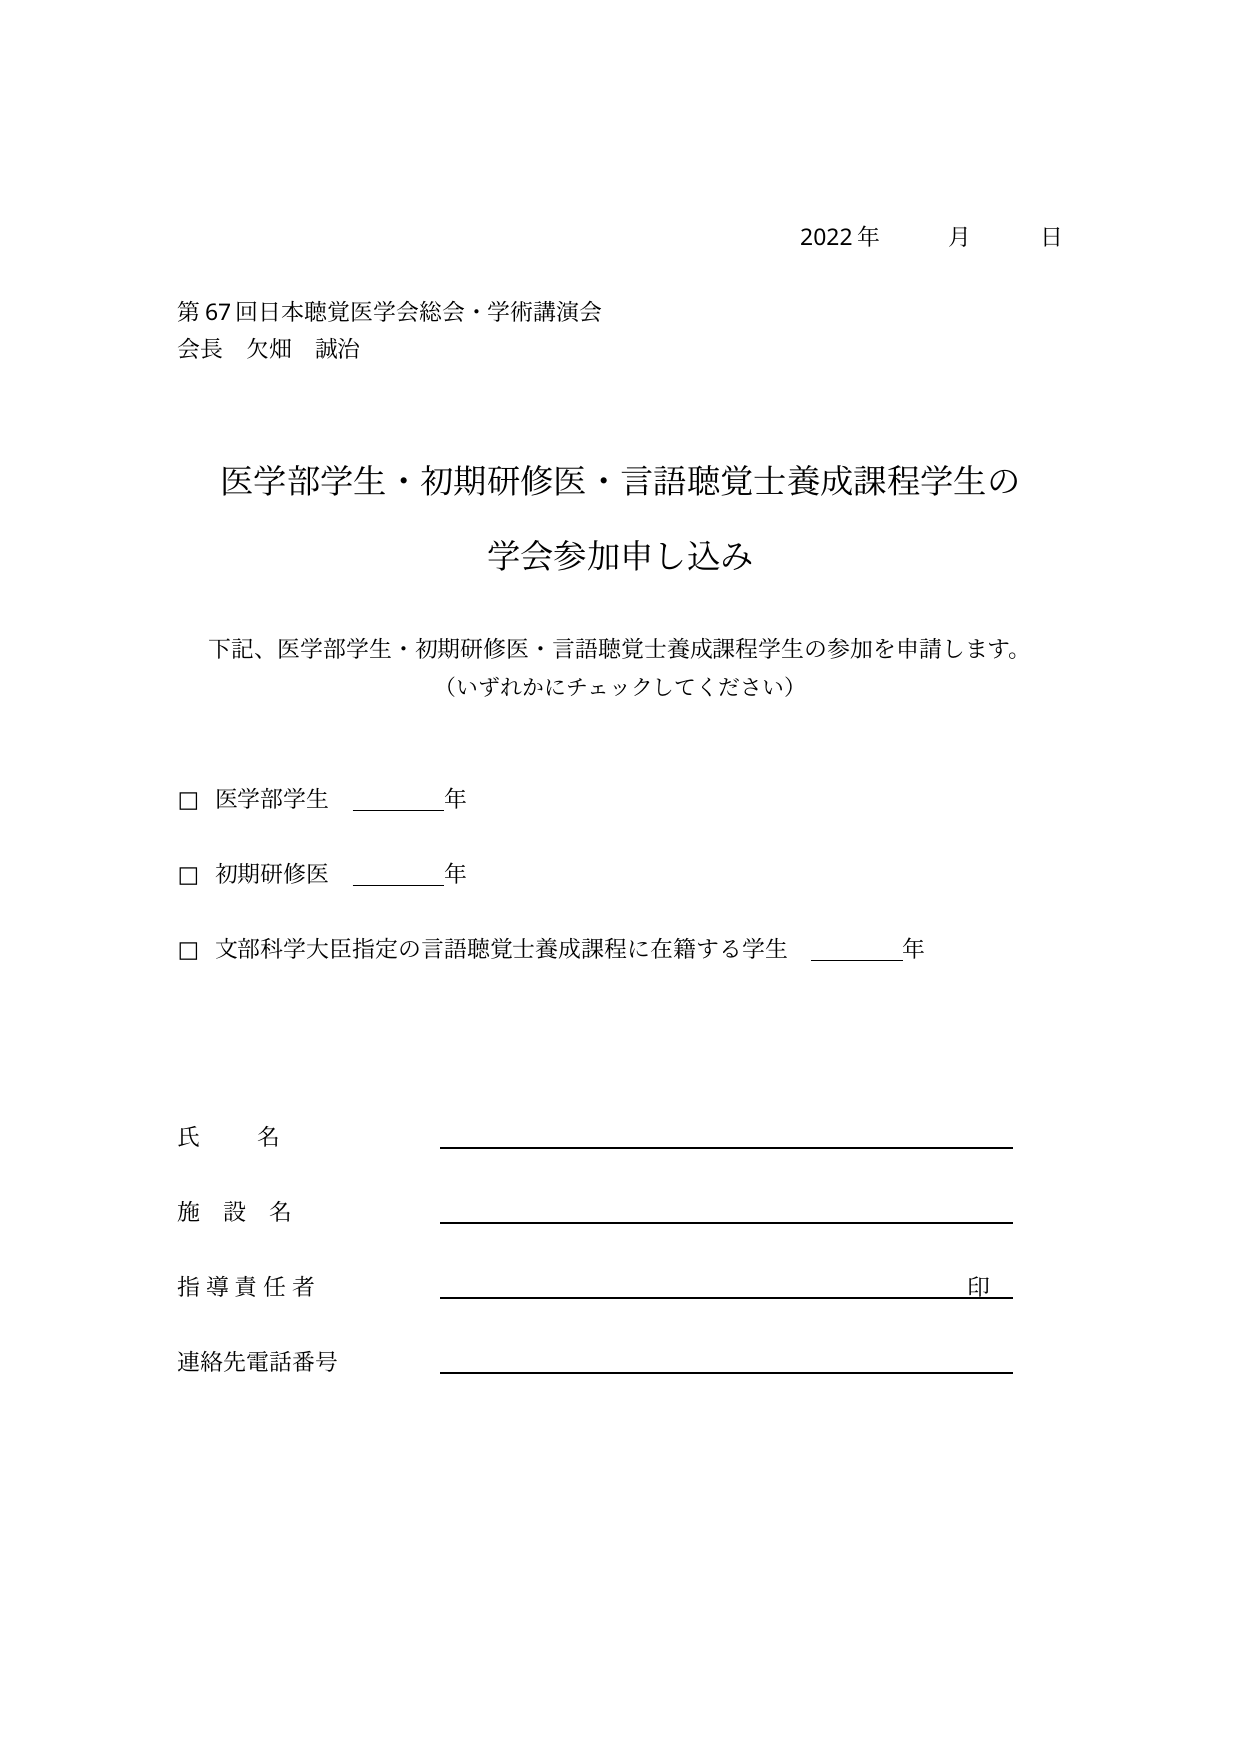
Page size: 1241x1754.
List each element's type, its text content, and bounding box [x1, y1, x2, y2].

text 指導責任者 印 [177, 1267, 1063, 1304]
text 医学部学生・初期研修医・言語聴覚士養成課程学生の [177, 442, 1063, 517]
text 学会参加申し込み [177, 517, 1063, 592]
text 氏名 [177, 1117, 1063, 1154]
text 会長 欠畑 誠治 [177, 329, 1063, 367]
text 第67回日本聴覚医学会総会・学術講演会 [177, 292, 1063, 329]
list 文部科学大臣指定の言語聴覚士養成課程に在籍する学生 年 [177, 929, 1063, 967]
text 下記、医学部学生・初期研修医・言語聴覚士養成課程学生の参加を申請します。 [177, 629, 1063, 667]
text 施設名 [177, 1192, 1063, 1229]
text 連絡先電話番号 [177, 1342, 1063, 1379]
list 医学部学生 年 [177, 779, 1063, 817]
text 2022年 月 日 [177, 217, 1063, 254]
list 初期研修医 年 [177, 854, 1063, 892]
text （いずれかにチェックしてください） [177, 667, 1063, 704]
